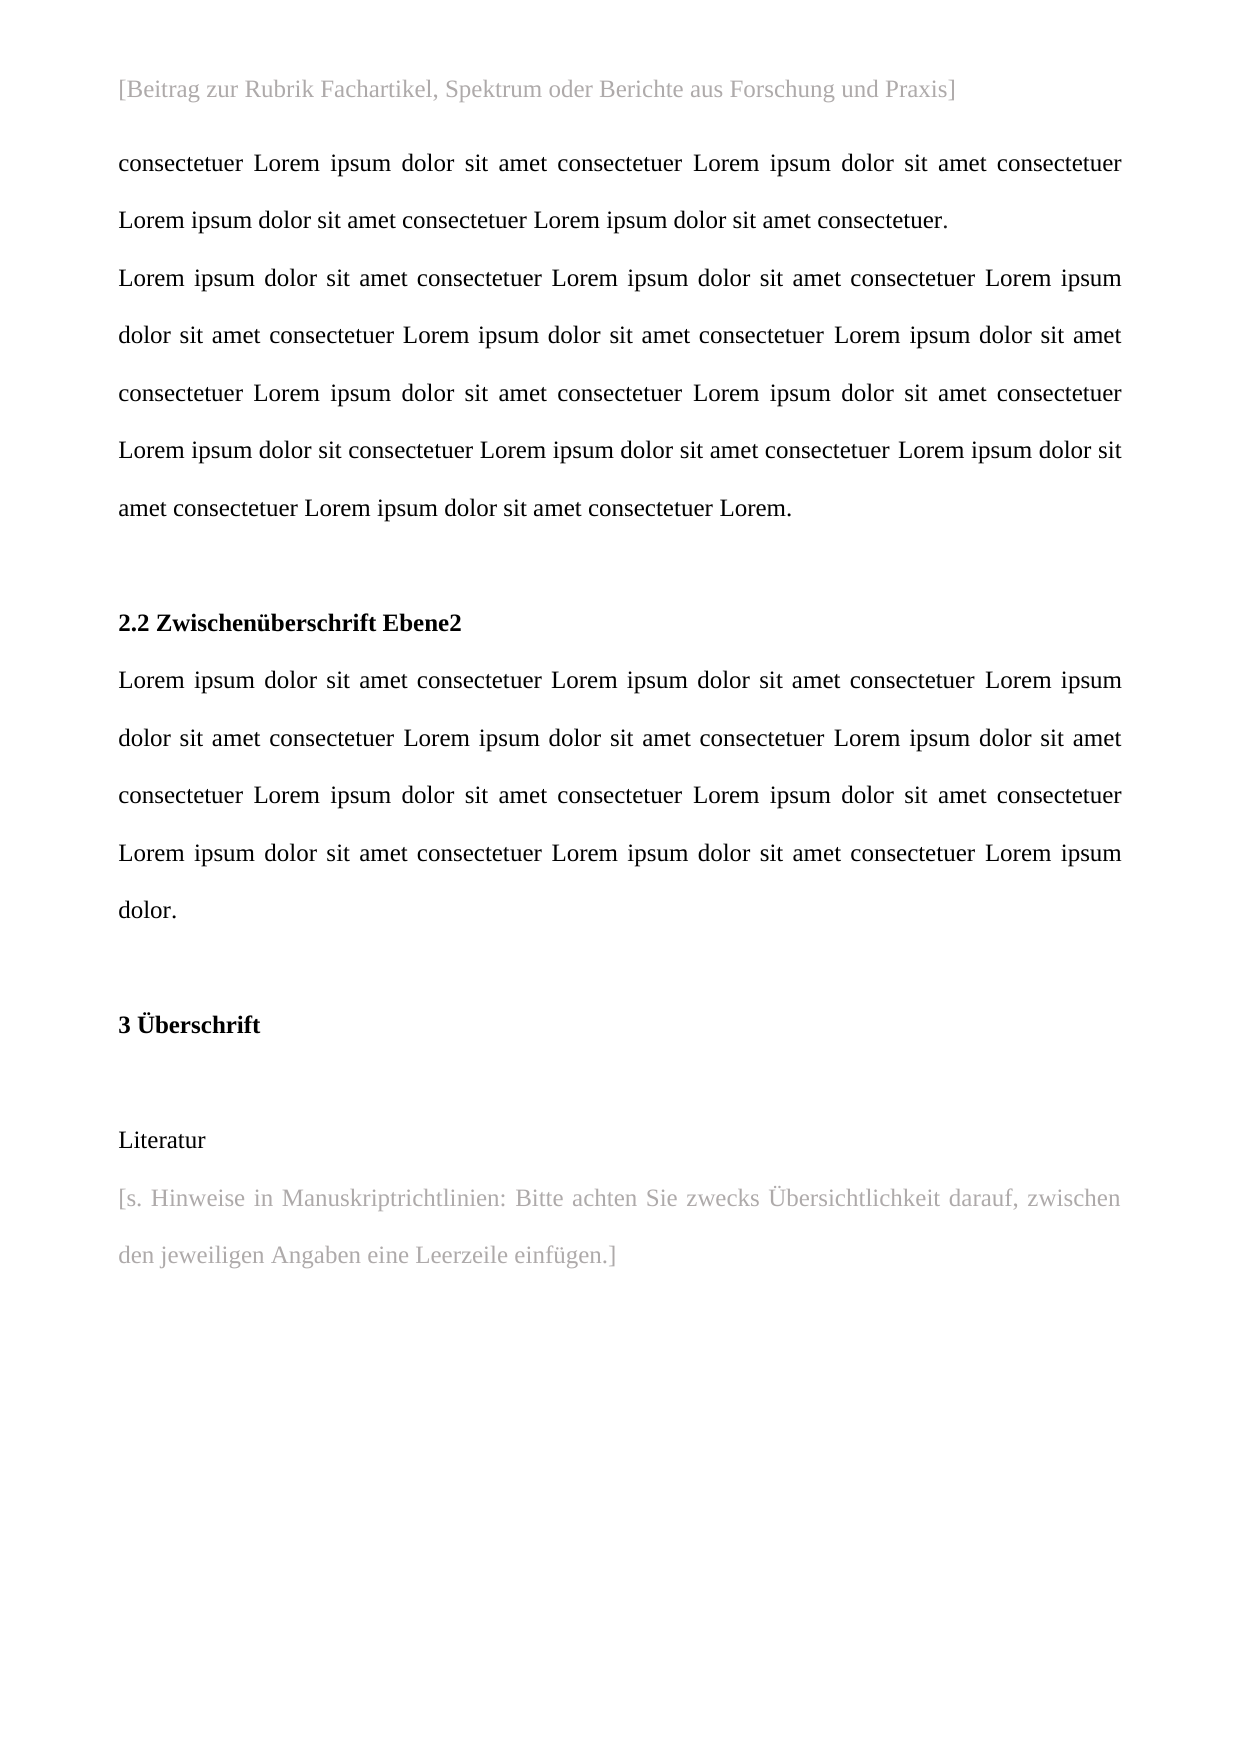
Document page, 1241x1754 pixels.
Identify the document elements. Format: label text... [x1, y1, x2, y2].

text [s. Hinweise in Manuskriptrichtlinien: Bitte achten Sie zwecks Übersichtlichkeit darauf, zwischen den jeweiligen Angaben eine Leerzeile einfügen.] [118, 1183, 1122, 1269]
text 2.2 Zwischenüberschrift Ebene2 [118, 608, 1122, 636]
title Literatur [118, 1125, 1122, 1154]
text 3 Überschrift [118, 1010, 1122, 1039]
text Lorem ipsum dolor sit amet consectetuer Lorem ipsum dolor sit amet consectetuer Lorem ipsum dolor sit amet consectetuer Lorem ipsum dolor sit amet consectetuer Lorem ipsum dolor sit amet consectetuer Lorem ipsum dolor sit amet consectetuer Lorem ipsum dolor sit amet consectetuer Lorem ipsum dolor sit amet consectetuer Lorem ipsum dolor sit amet consectetuer Lorem ipsum dolor. [118, 665, 1122, 924]
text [118, 148, 1122, 234]
